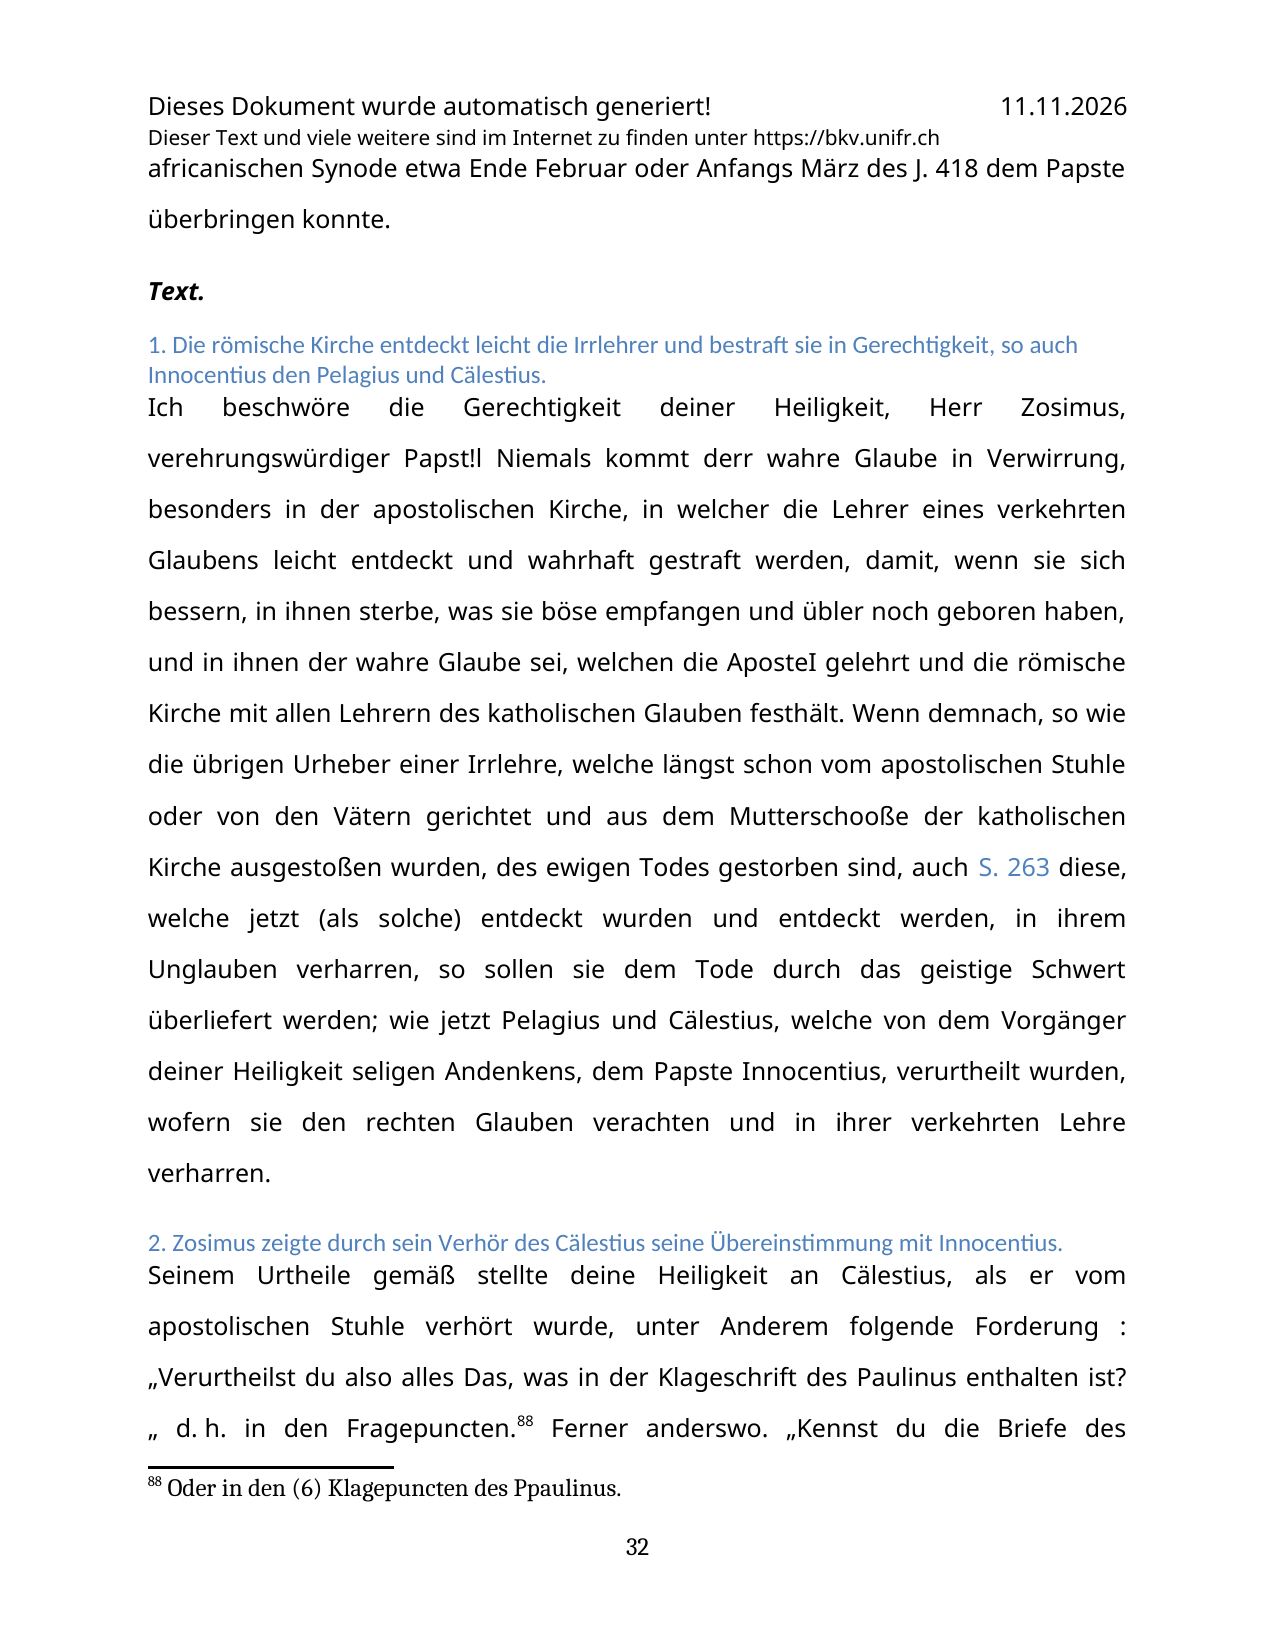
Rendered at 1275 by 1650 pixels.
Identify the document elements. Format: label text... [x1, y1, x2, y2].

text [148, 151, 1127, 236]
subtitle Text. [148, 274, 1127, 308]
subtitle 1. Die römische Kirche entdeckt leicht die Irrlehrer und bestraft sie in Gerechtigkeit, so auch Innocentius den Pelagius und Cälestius. [148, 329, 1127, 390]
subtitle 2. Zosimus zeigte durch sein Verhör des Cälestius seine Übereinstimmung mit Innocentius. [148, 1227, 1127, 1258]
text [148, 1258, 1127, 1445]
text Ich beschwöre die Gerechtigkeit deiner Heiligkeit, Herr Zosimus, verehrungswürdiger Papst!l Niemals kommt derr wahre Glaube in Verwirrung, besonders in der apostolischen Kirche, in welcher die Lehrer eines verkehrten Glaubens leicht entdeckt und wahrhaft gestraft werden, damit, wenn sie sich bessern, in ihnen sterbe, was sie böse empfangen und übler noch geboren haben, und in ihnen der wahre Glaube sei, welchen die AposteI gelehrt und die römische Kirche mit allen Lehrern des katholischen Glauben festhält. Wenn demnach, so wie die übrigen Urheber einer Irrlehre, welche längst schon vom apostolischen Stuhle oder von den Vätern gerichtet und aus dem Mutterschooße der katholischen Kirche ausgestoßen wurden, des ewigen Todes gestorben sind, auch S. 263 diese, welche jetzt (als solche) entdeckt wurden und entdeckt werden, in ihrem Unglauben verharren, so sollen sie dem Tode durch das geistige Schwert überliefert werden; wie jetzt Pelagius und Cälestius, welche von dem Vorgänger deiner Heiligkeit seligen Andenkens, dem Papste Innocentius, verurtheilt wurden, wofern sie den rechten Glauben verachten und in ihrer verkehrten Lehre verharren. [148, 390, 1127, 1189]
